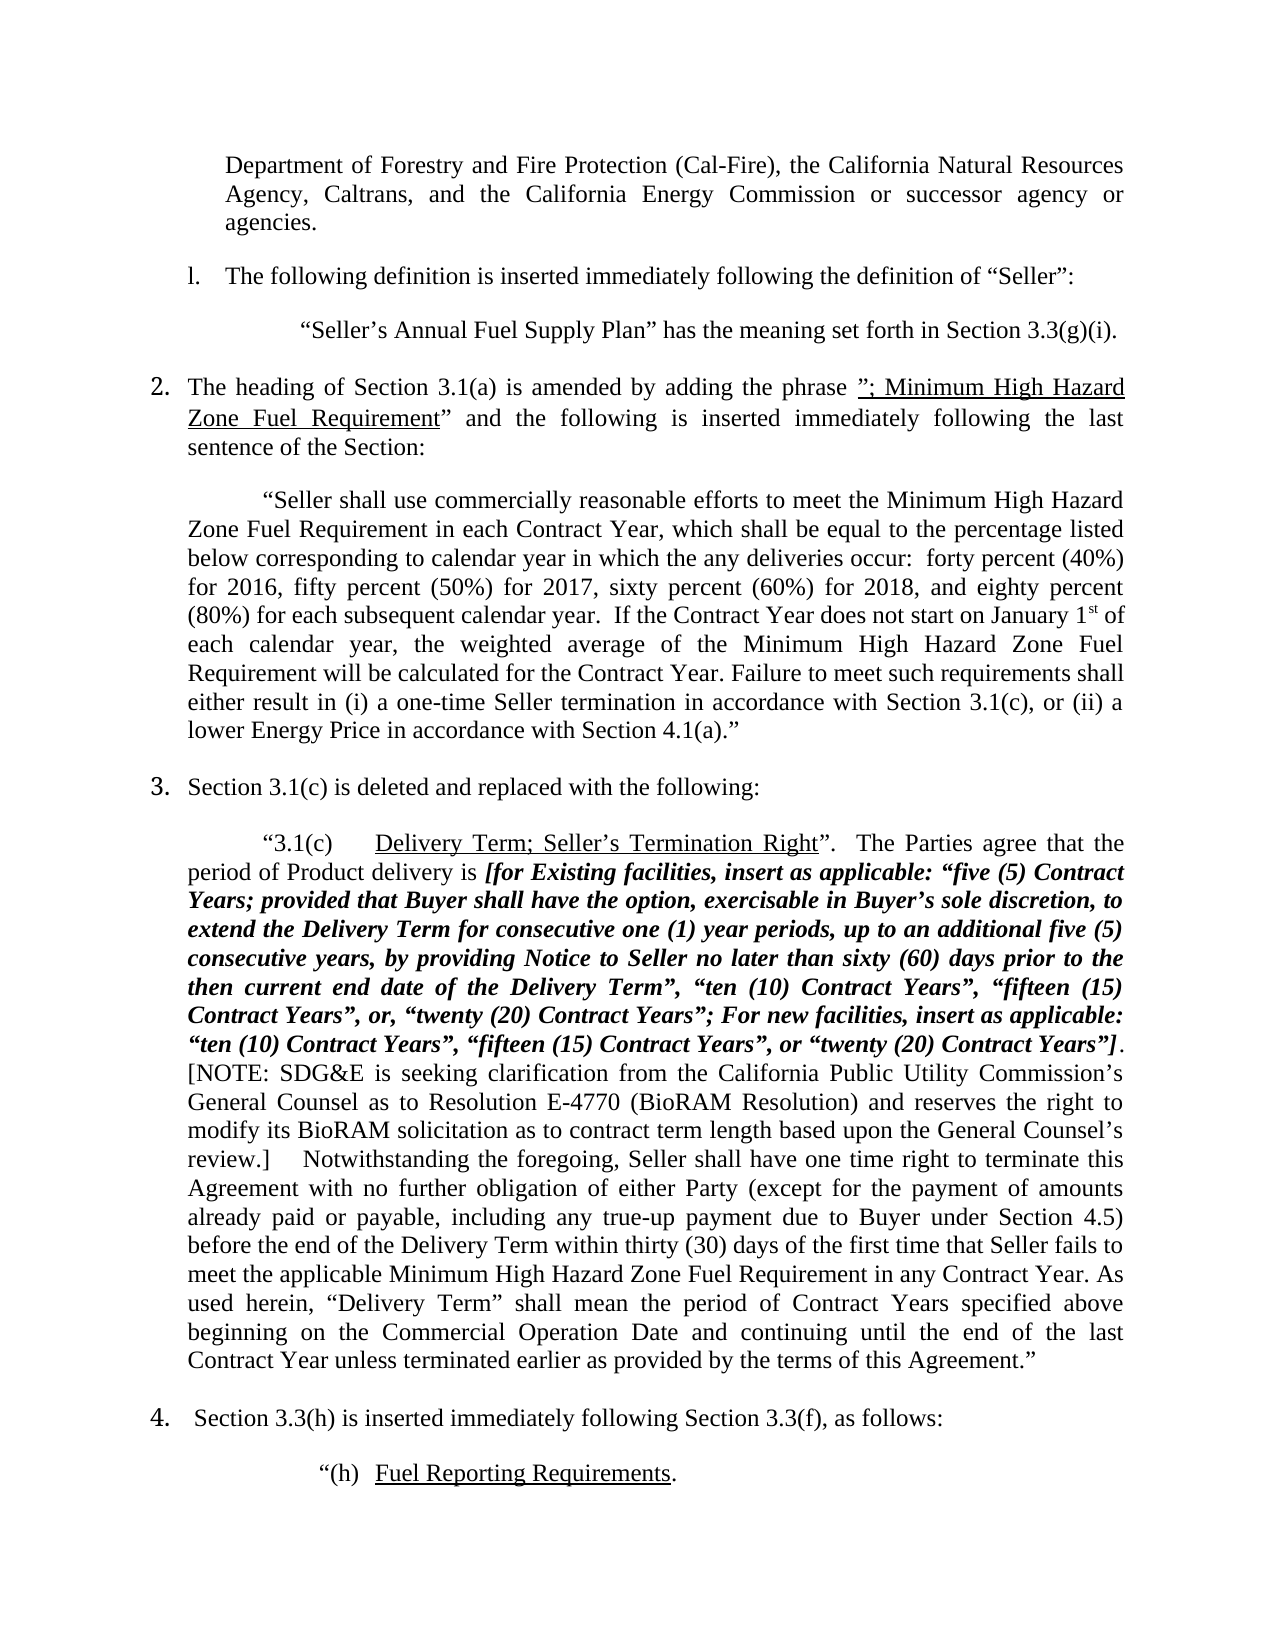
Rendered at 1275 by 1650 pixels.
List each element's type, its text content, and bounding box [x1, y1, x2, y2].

subtitle “(h) Fuel Reporting Requirements. [319, 1458, 1125, 1487]
list Section 3.1(c) is deleted and replaced with the following: [150, 769, 1125, 803]
text “3.1(c) Delivery Term; Seller’s Termination Right”. The Parties agree that the period of Product delivery is [for Existing facilities, insert as applicable: “five (5) Contract Years; provided that Buyer shall have the option, exercisable in Buyer’s sole discretion, to extend the Delivery Term for consecutive one (1) year periods, up to an additional five (5) consecutive years, by providing Notice to Seller no later than sixty (60) days prior to the then current end date of the Delivery Term”, “ten (10) Contract Years”, “fifteen (15) Contract Years”, or, “twenty (20) Contract Years”; For new facilities, insert as applicable: “ten (10) Contract Years”, “fifteen (15) Contract Years”, or “twenty (20) Contract Years”]. [NOTE: SDG&E is seeking clarification from the California Public Utility Commission’s General Counsel as to Resolution E-4770 (BioRAM Resolution) and reserves the right to modify its BioRAM solicitation as to contract term length based upon the General Counsel’s review.] Notwithstanding the foregoing, Seller shall have one time right to terminate this Agreement with no further obligation of either Party (except for the payment of amounts already paid or payable, including any true-up payment due to Buyer under Section 4.5) before the end of the Delivery Term within thirty (30) days of the first time that Seller fails to meet the applicable Minimum High Hazard Zone Fuel Requirement in any Contract Year. As used herein, “Delivery Term” shall mean the period of Contract Years specified above beginning on the Commercial Operation Date and continuing until the end of the last Contract Year unless terminated earlier as provided by the terms of this Agreement.” [187, 828, 1125, 1374]
list The following definition is inserted immediately following the definition of “Seller”: [187, 261, 1125, 290]
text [225, 150, 1125, 236]
list Section 3.3(h) is inserted immediately following Section 3.3(f), as follows: [150, 1399, 1125, 1433]
text “Seller shall use commercially reasonable efforts to meet the Minimum High Hazard Zone Fuel Requirement in each Contract Year, which shall be equal to the percentage listed below corresponding to calendar year in which the any deliveries occur: forty percent (40%) for 2016, fifty percent (50%) for 2017, sixty percent (60%) for 2018, and eighty percent (80%) for each subsequent calendar year. If the Contract Year does not start on January 1st of each calendar year, the weighted average of the Minimum High Hazard Zone Fuel Requirement will be calculated for the Contract Year. Failure to meet such requirements shall either result in (i) a one-time Seller termination in accordance with Section 3.1(c), or (ii) a lower Energy Price in accordance with Section 4.1(a).” [187, 485, 1125, 744]
list The heading of Section 3.1(a) is amended by adding the phrase ”; Minimum High Hazard Zone Fuel Requirement” and the following is inserted immediately following the last sentence of the Section: [150, 369, 1125, 460]
text “Seller’s Annual Fuel Supply Plan” has the meaning set forth in Section 3.3(g)(i). [300, 315, 1125, 344]
